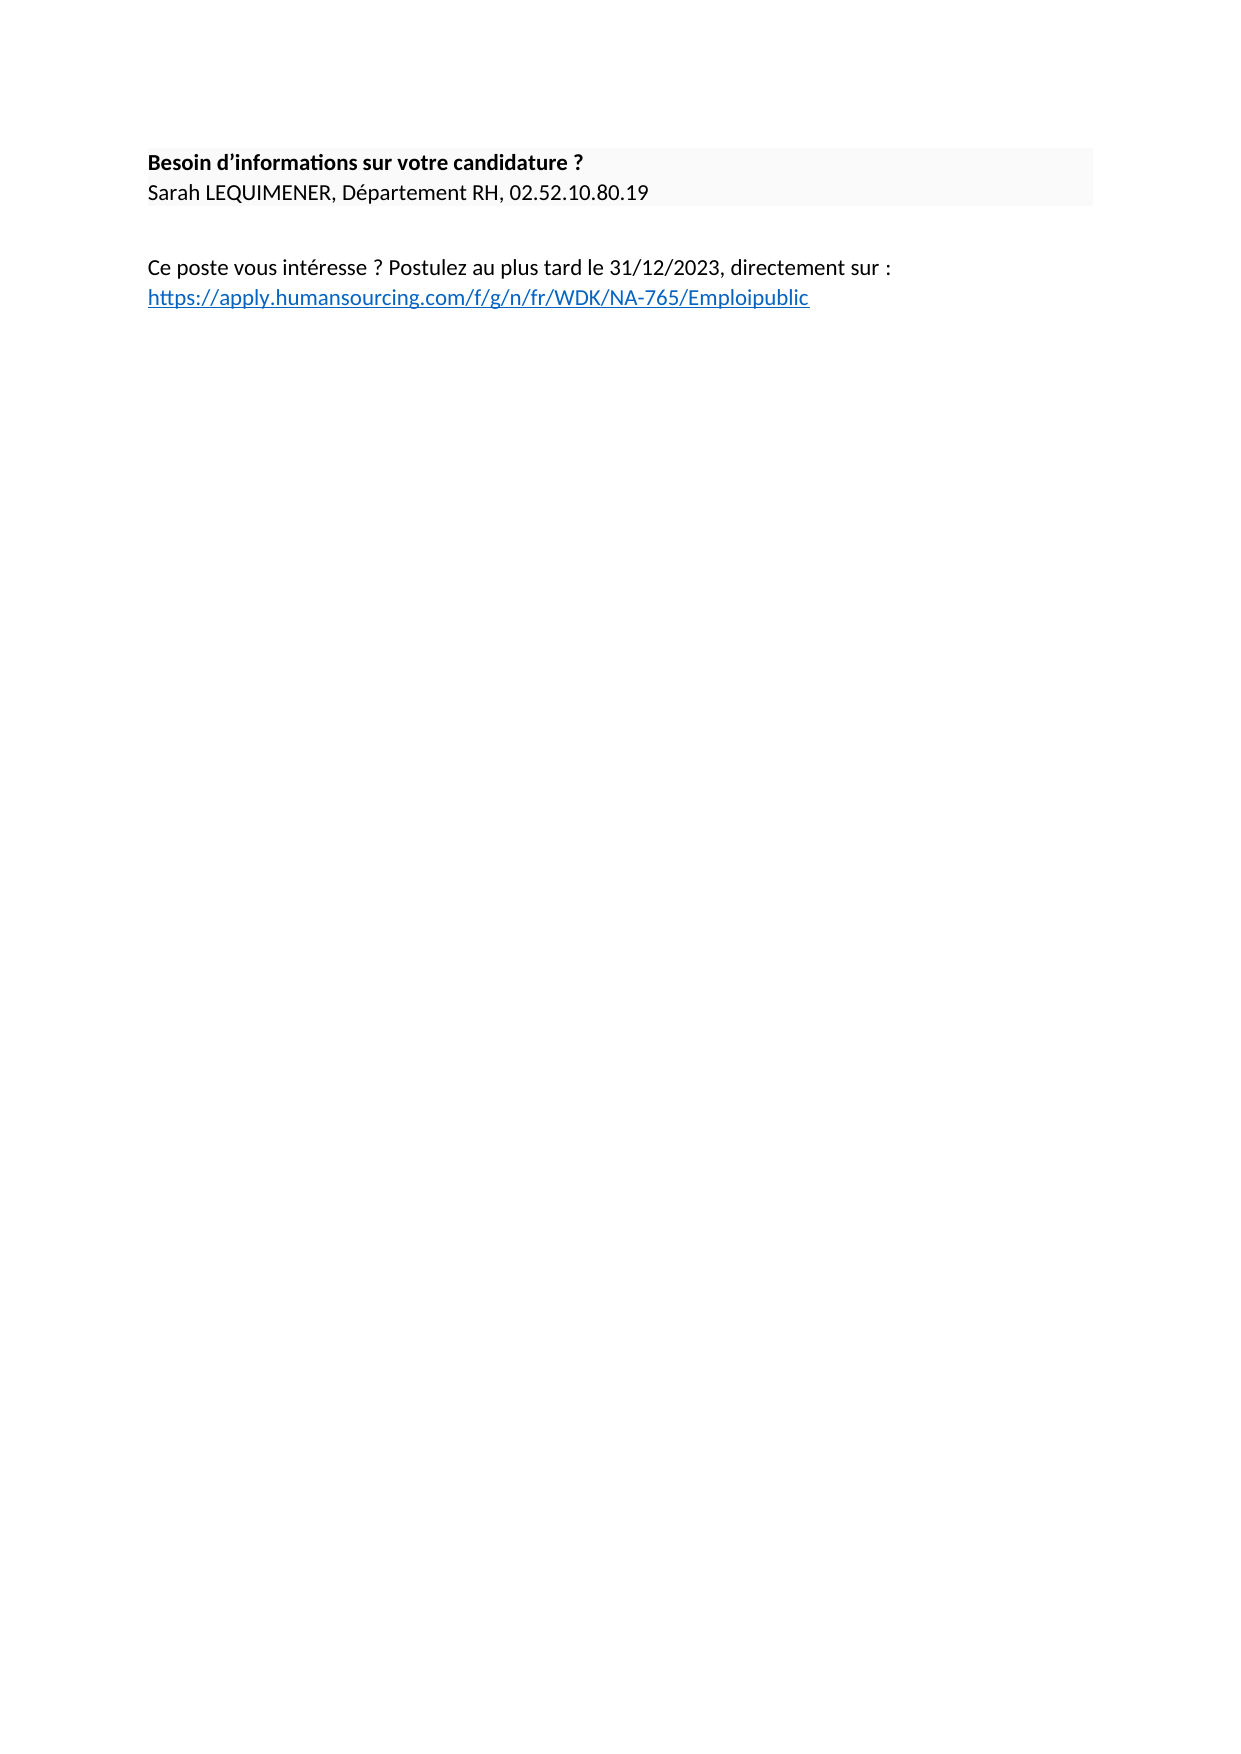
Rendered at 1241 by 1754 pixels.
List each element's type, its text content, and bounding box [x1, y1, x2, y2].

subtitle Besoin d’informations sur votre candidature ? [148, 148, 1093, 176]
text Sarah LEQUIMENER, Département RH, 02.52.10.80.19 [148, 178, 1093, 206]
text Ce poste vous intéresse ? Postulez au plus tard le 31/12/2023, directement sur : https://apply.humansourcing.com/f/g/n/fr/WDK/NA-765/Emploipublic [148, 253, 1093, 311]
